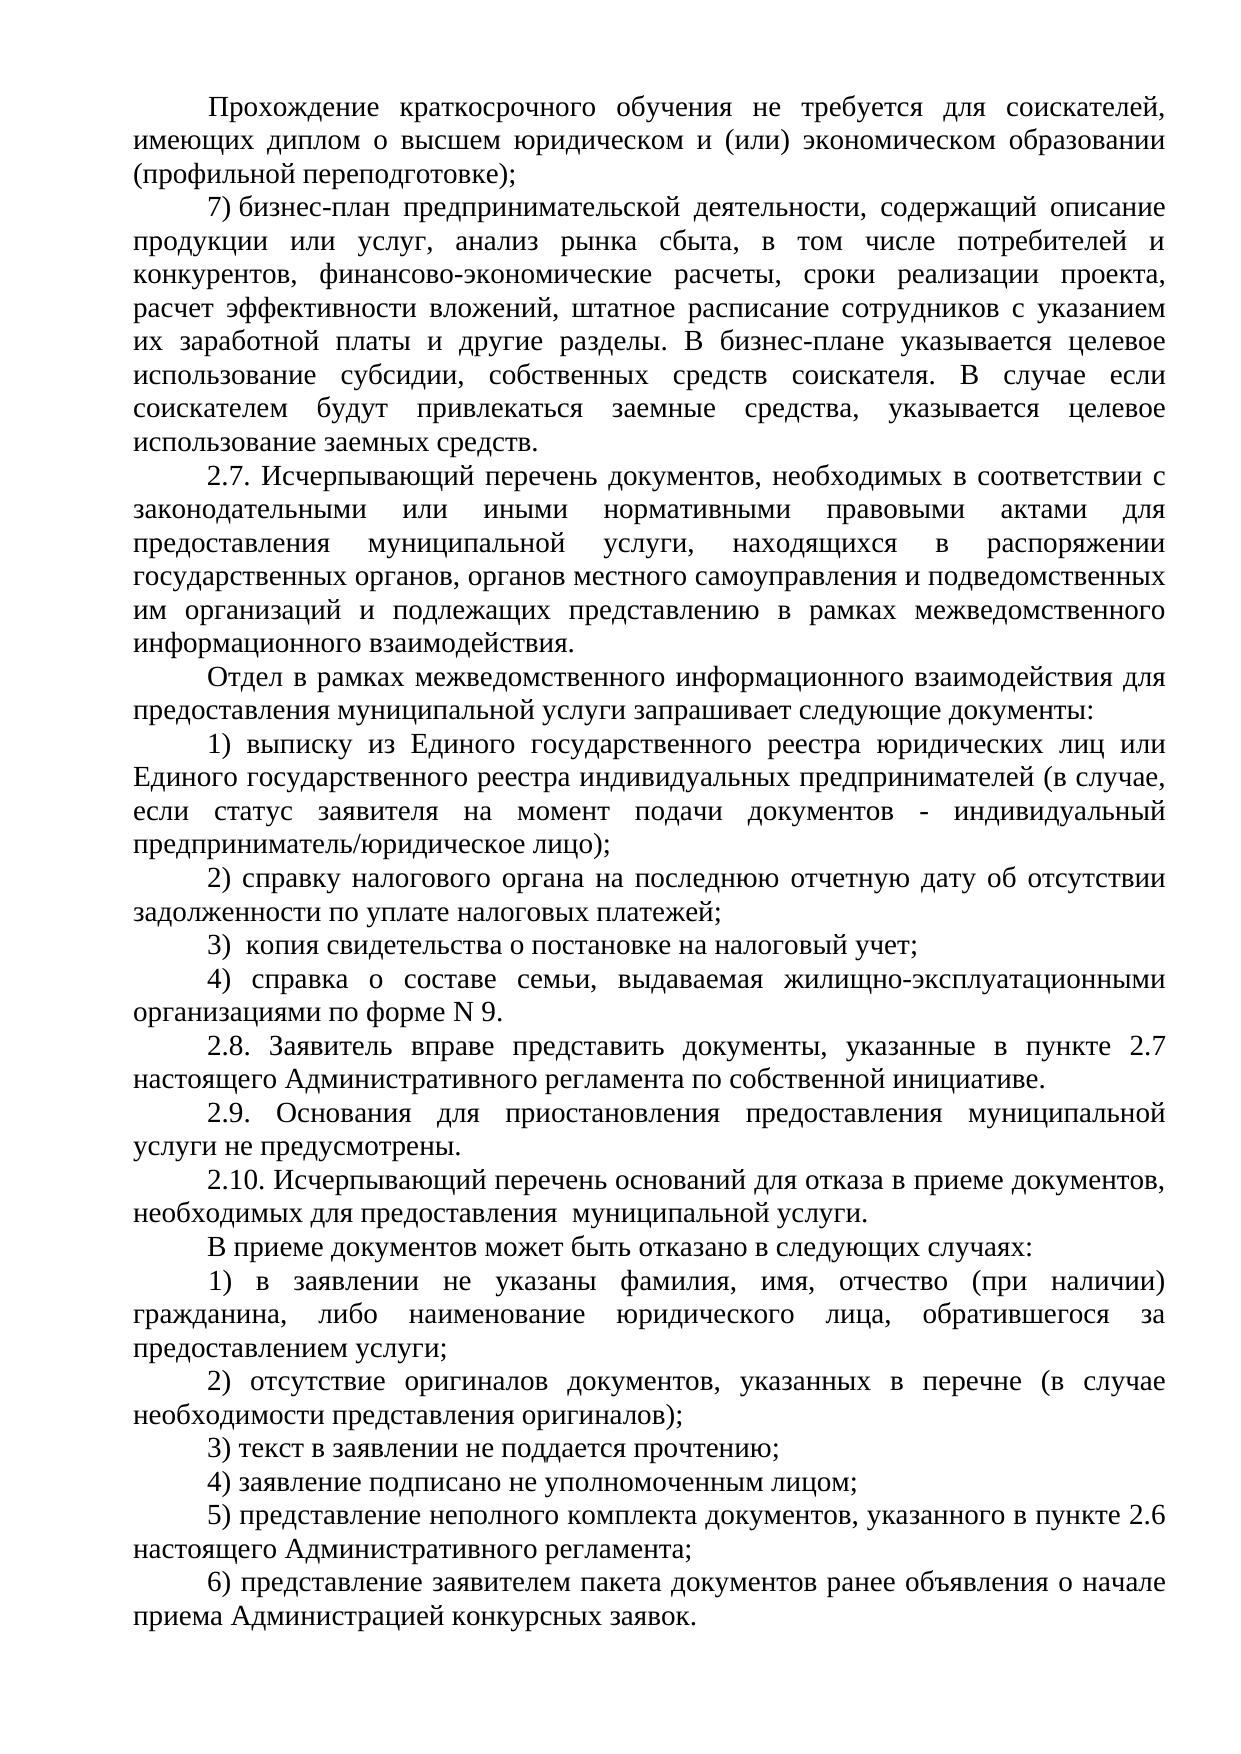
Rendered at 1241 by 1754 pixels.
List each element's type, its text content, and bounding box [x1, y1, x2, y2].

text 2.10. Исчерпывающий перечень оснований для отказа в приеме документов, необходимых для предоставления муниципальной услуги. [133, 1162, 1167, 1229]
text 3) текст в заявлении не поддается прочтению; [133, 1430, 1167, 1464]
text 4) справка о составе семьи, выдаваемая жилищно-эксплуатационными организациями по форме N 9. [133, 961, 1167, 1028]
text 2) справку налогового органа на последнюю отчетную дату об отсутствии задолженности по уплате налоговых платежей; [133, 860, 1167, 927]
text 2.9. Основания для приостановления предоставления муниципальной услуги не предусмотрены. [133, 1095, 1167, 1162]
text 7) бизнес-план предпринимательской деятельности, содержащий описание продукции или услуг, анализ рынка сбыта, в том числе потребителей и конкурентов, финансово-экономические расчеты, сроки реализации проекта, расчет эффективности вложений, штатное расписание сотрудников с указанием их заработной платы и другие разделы. В бизнес-плане указывается целевое использование субсидии, собственных средств соискателя. В случае если соискателем будут привлекаться заемные средства, указывается целевое использование заемных средств. [133, 189, 1167, 458]
text 5) представление неполного комплекта документов, указанного в пункте 2.6 настоящего Административного регламента; [133, 1497, 1167, 1564]
text 2) отсутствие оригиналов документов, указанных в перечне (в случае необходимости представления оригиналов); [133, 1363, 1167, 1430]
text 6) представление заявителем пакета документов ранее объявления о начале приема Администрацией конкурсных заявок. [133, 1564, 1167, 1632]
text 1) выписку из Единого государственного реестра юридических лиц или Единого государственного реестра индивидуальных предпринимателей (в случае, если статус заявителя на момент подачи документов - индивидуальный предприниматель/юридическое лицо); [133, 726, 1167, 860]
text 2.8. Заявитель вправе представить документы, указанные в пункте 2.7 настоящего Административного регламента по собственной инициативе. [133, 1028, 1167, 1095]
text 4) заявление подписано не уполномоченным лицом; [133, 1464, 1167, 1497]
text 1) в заявлении не указаны фамилия, имя, отчество (при наличии) гражданина, либо наименование юридического лица, обратившегося за предоставлением услуги; [133, 1263, 1167, 1363]
title 2.7. Исчерпывающий перечень документов, необходимых в соответствии с законодательными или иными нормативными правовыми актами для предоставления муниципальной услуги, находящихся в распоряжении государственных органов, органов местного самоуправления и подведомственных им организаций и подлежащих представлению в рамках межведомственного информационного взаимодействия. [133, 458, 1167, 659]
text Прохождение краткосрочного обучения не требуется для соискателей, имеющих диплом о высшем юридическом и (или) экономическом образовании (профильной переподготовке); [133, 89, 1167, 189]
text Отдел в рамках межведомственного информационного взаимодействия для предоставления муниципальной услуги запрашивает следующие документы: [133, 659, 1167, 726]
text В приеме документов может быть отказано в следующих случаях: [133, 1229, 1167, 1263]
text 3) копия свидетельства о постановке на налоговый учет; [133, 927, 1167, 961]
